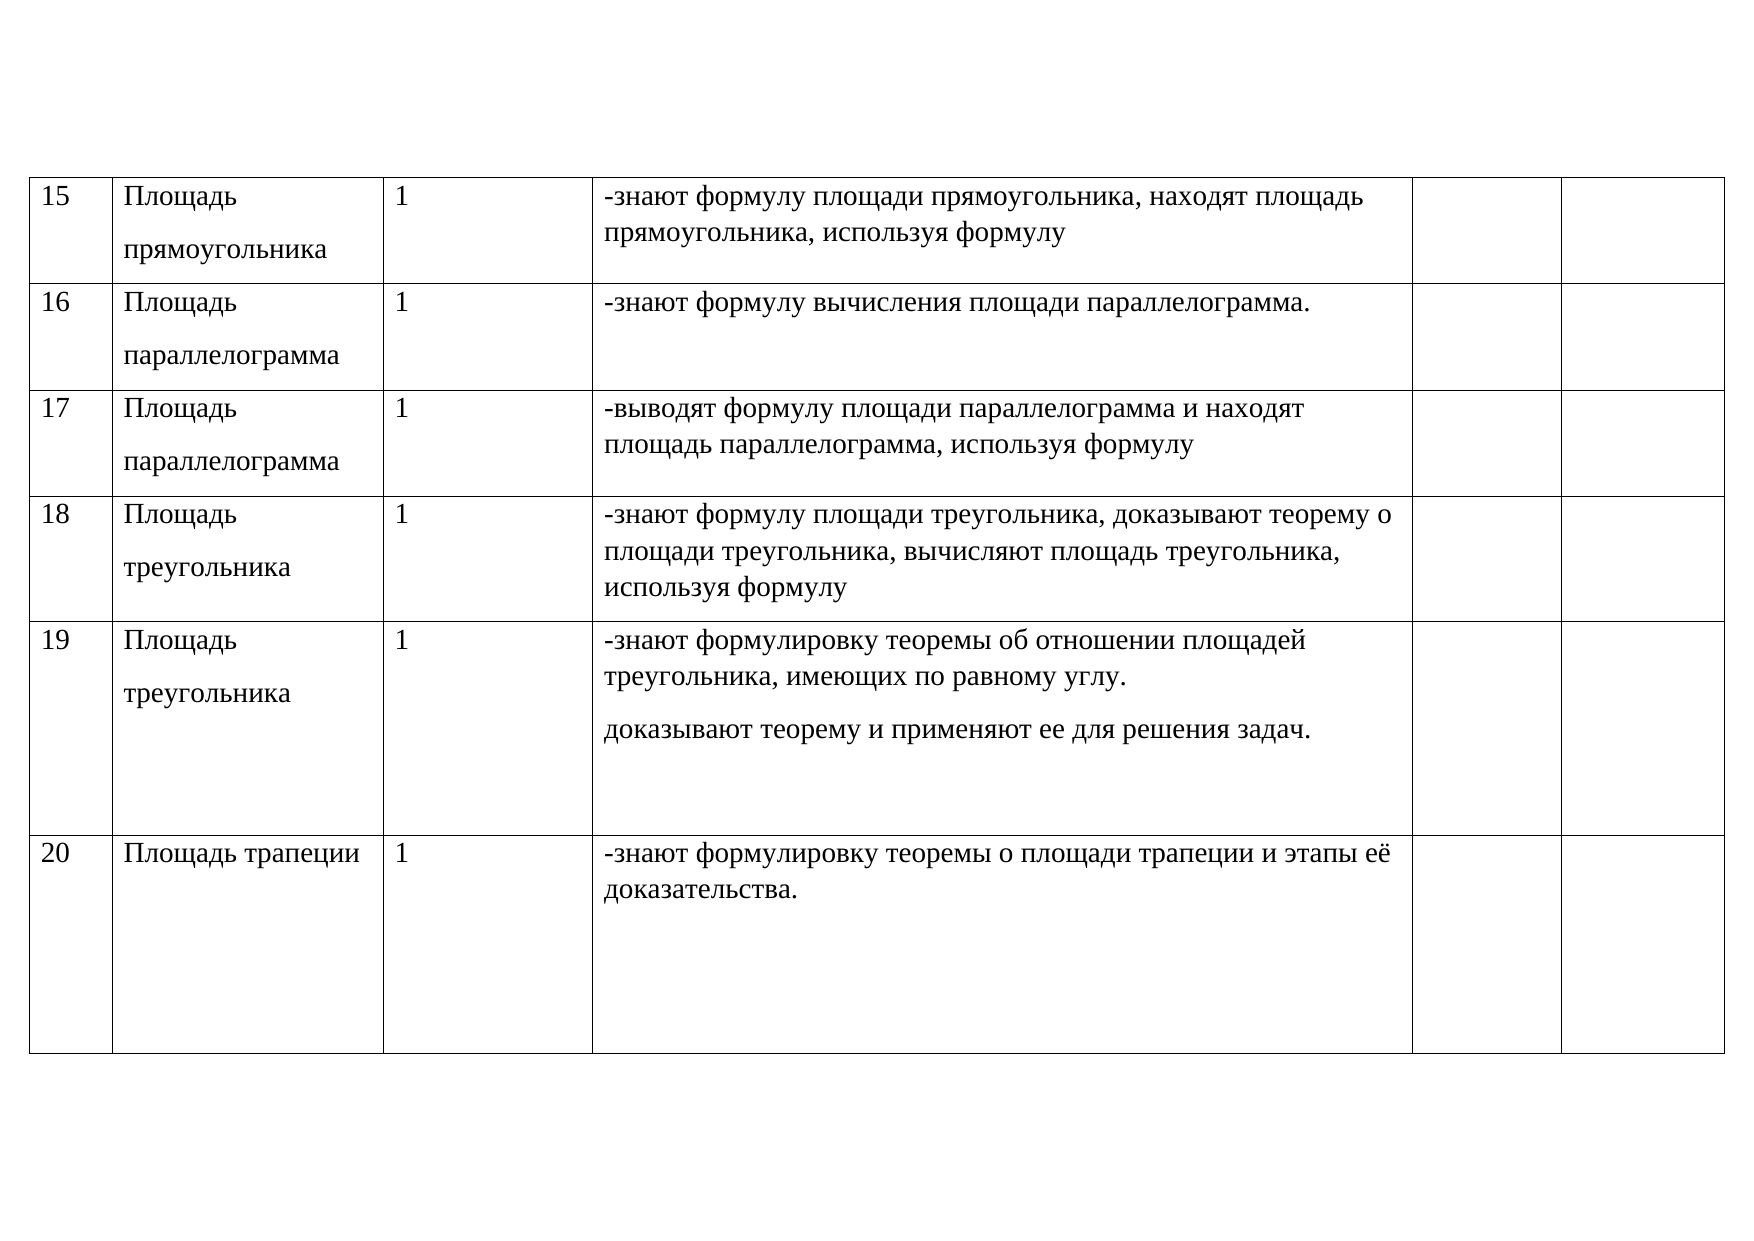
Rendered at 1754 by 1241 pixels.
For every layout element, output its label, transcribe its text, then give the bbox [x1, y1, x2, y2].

table_cell 16 [30, 284, 112, 389]
table_cell 1 [384, 497, 592, 621]
table_cell 1 [384, 178, 592, 283]
table_cell [1413, 497, 1561, 621]
table_cell -знают формулу площади треугольника, доказывают теорему о площади треугольника, вычисляют площадь треугольника, используя формулу [593, 497, 1412, 621]
table_cell [1562, 836, 1724, 1053]
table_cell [593, 836, 1412, 1053]
table_cell -выводят формулу площади параллелограмма и находят площадь параллелограмма, используя формулу [593, 391, 1412, 496]
table_cell [1562, 497, 1724, 621]
table_cell 18 [30, 497, 112, 621]
table_cell Площадь треугольника [113, 497, 383, 621]
table_cell 19 [30, 622, 112, 834]
table_cell 17 [30, 391, 112, 496]
table_cell Площадь трапеции [113, 836, 383, 1053]
table_cell [1413, 178, 1561, 283]
table_cell Площадь параллелограмма [113, 391, 383, 496]
table_cell 15 [30, 178, 112, 283]
table_cell [1413, 836, 1561, 1053]
table_cell [1562, 622, 1724, 834]
table_cell -знают формулировку теоремы об отношении площадей треугольника, имеющих по равному углу. доказывают теорему и применяют ее для решения задач. [593, 622, 1412, 834]
table_cell [1562, 178, 1724, 283]
table_cell 1 [384, 836, 592, 1053]
table_cell Площадь параллелограмма [113, 284, 383, 389]
table_cell [1413, 284, 1561, 389]
table_cell Площадь треугольника [113, 622, 383, 834]
table_cell [1562, 391, 1724, 496]
table_cell -знают формулу площади прямоугольника, находят площадь прямоугольника, используя формулу [593, 178, 1412, 283]
table_cell [1413, 391, 1561, 496]
table_cell 1 [384, 622, 592, 834]
table_cell 1 [384, 391, 592, 496]
table_cell Площадь прямоугольника [113, 178, 383, 283]
table_cell [1562, 284, 1724, 389]
table_cell [1413, 622, 1561, 834]
table_cell -знают формулу вычисления площади параллелограмма. [593, 284, 1412, 389]
table_cell 20 [30, 836, 112, 1053]
table_cell 1 [384, 284, 592, 389]
